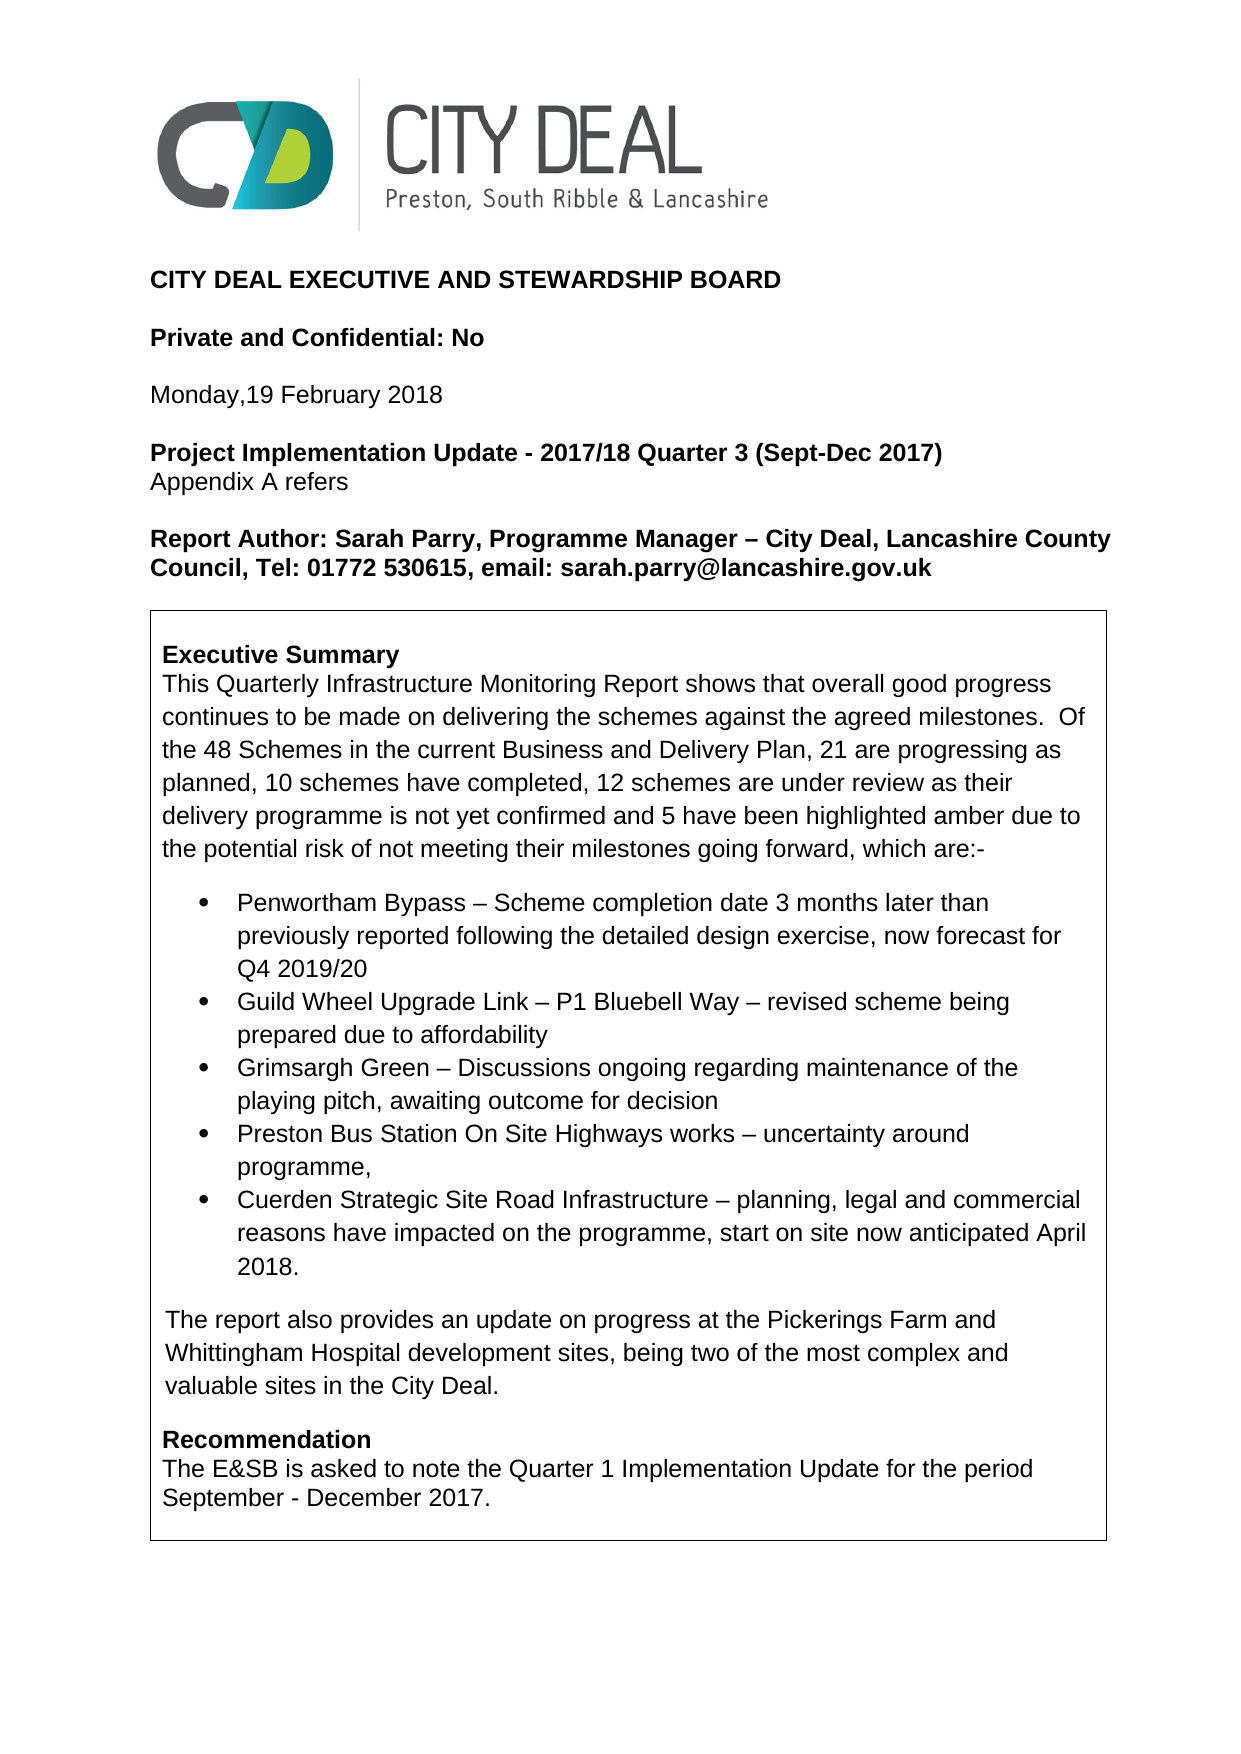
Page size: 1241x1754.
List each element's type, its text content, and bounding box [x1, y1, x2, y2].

text Appendix A refers [150, 466, 1090, 495]
table_header Executive Summary This Quarterly Infrastructure Monitoring Report shows that overall good progress continues to be made on delivering the schemes against the agreed milestones. Of the 48 Schemes in the current Business and Delivery Plan, 21 are progressing as planned, 10 schemes have completed, 12 schemes are under review as their delivery programme is not yet confirmed and 5 have been highlighted amber due to the potential risk of not meeting their milestones going forward, which are:- Penwortham Bypass – Scheme completion date 3 months later than previously reported following the detailed design exercise, now forecast for Q4 2019/20 Guild Wheel Upgrade Link – P1 Bluebell Way – revised scheme being prepared due to affordability Grimsargh Green – Discussions ongoing regarding maintenance of the playing pitch, awaiting outcome for decision Preston Bus Station On Site Highways works – uncertainty around programme, Cuerden Strategic Site Road Infrastructure – planning, legal and commercial reasons have impacted on the programme, start on site now anticipated April 2018. The report also provides an update on progress at the Pickerings Farm and Whittingham Hospital development sites, being two of the most complex and valuable sites in the City Deal. Recommendation The E&SB is asked to note the Quarter 1 Implementation Update for the period September - December 2017. [151, 611, 1106, 1540]
text CITY DEAL EXECUTIVE AND STEWARDSHIP BOARD [150, 265, 1090, 294]
picture [150, 73, 774, 237]
text Project Implementation Update - 2017/18 Quarter 3 (Sept-Dec 2017) [150, 438, 1090, 466]
text Private and Confidential: No [150, 323, 1090, 351]
text Report Author: Sarah Parry, Programme Manager – City Deal, Lancashire County Council, Tel: 01772 530615, email: sarah.parry@lancashire.gov.uk [150, 524, 1181, 581]
text Monday,19 February 2018 [150, 380, 1090, 409]
